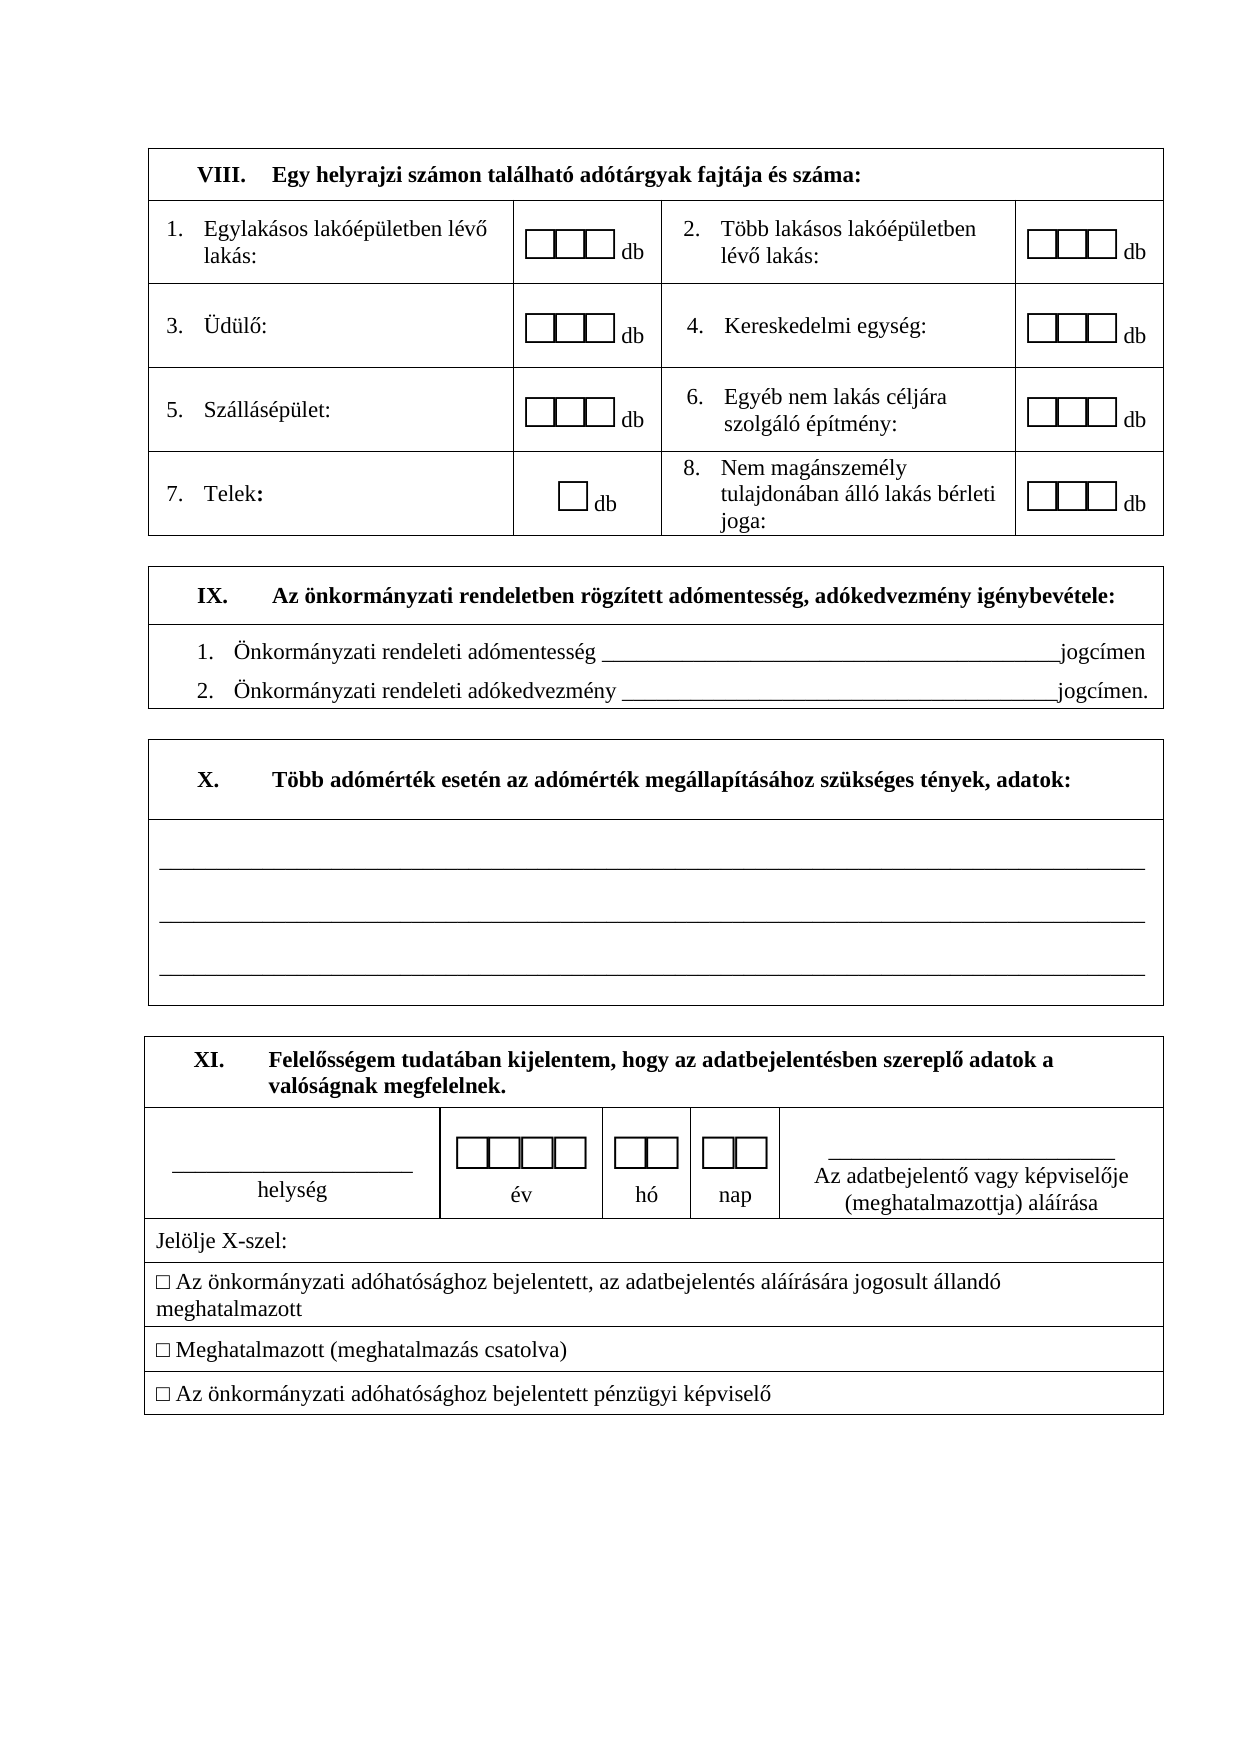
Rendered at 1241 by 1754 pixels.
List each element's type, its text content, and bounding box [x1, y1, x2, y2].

table_cell □□□ db [1016, 452, 1163, 535]
table_cell Üdülő: [149, 284, 513, 367]
table_cell □ Az önkormányzati adóhatósághoz bejelentett, az adatbejelentés aláírására jogosult állandó meghatalmazott [145, 1263, 1163, 1326]
table_cell □□□ db [1016, 201, 1163, 283]
table_cell □□□ db [1016, 368, 1163, 451]
table_cell Több lakásos lakóépületben lévő lakás: [662, 201, 1015, 283]
table_cell _____________________ helység [145, 1108, 439, 1218]
table_cell □ Meghatalmazott (meghatalmazás csatolva) [145, 1327, 1163, 1371]
table_header Több adómérték esetén az adómérték megállapításához szükséges tények, adatok: [149, 740, 1163, 819]
table_cell Egyéb nem lakás céljára szolgáló építmény: [662, 368, 1015, 451]
table_cell □□□ db [514, 368, 661, 451]
table_cell Egylakásos lakóépületben lévő lakás: [149, 201, 513, 283]
table_header Egy helyrajzi számon található adótárgyak fajtája és száma: [149, 149, 1163, 199]
table_cell Szállásépület: [149, 368, 513, 451]
table_cell Kereskedelmi egység: [662, 284, 1015, 367]
table_cell □□□□ év [441, 1108, 602, 1218]
table_cell □□ hó [603, 1108, 690, 1218]
table_cell ______________________________________________________________________________________ ______________________________________________________________________________________ ______________________________________________________________________________________ [149, 820, 1163, 1005]
table_cell □□□ db [514, 201, 661, 283]
table_header Az önkormányzati rendeletben rögzített adómentesség, adókedvezmény igénybevétele: [149, 567, 1163, 624]
table_cell □□□ db [514, 284, 661, 367]
table_cell Telek: [149, 452, 513, 535]
table_cell □ Az önkormányzati adóhatósághoz bejelentett pénzügyi képviselő [145, 1372, 1163, 1414]
table_cell Jelölje X-szel: [145, 1219, 1163, 1262]
table_header Felelősségem tudatában kijelentem, hogy az adatbejelentésben szereplő adatok a valóságnak megfelelnek. [145, 1037, 1163, 1107]
table_cell _________________________ Az adatbejelentő vagy képviselője (meghatalmazottja) aláírása [780, 1108, 1163, 1218]
table_cell □ db [514, 452, 661, 535]
table_cell □□□ db [1016, 284, 1163, 367]
table_cell Önkormányzati rendeleti adómentesség ________________________________________jogcímen Önkormányzati rendeleti adókedvezmény ______________________________________jogcímen. [149, 625, 1163, 708]
table_cell Nem magánszemély tulajdonában álló lakás bérleti joga: [662, 452, 1015, 535]
table_cell □□ nap [691, 1108, 779, 1218]
